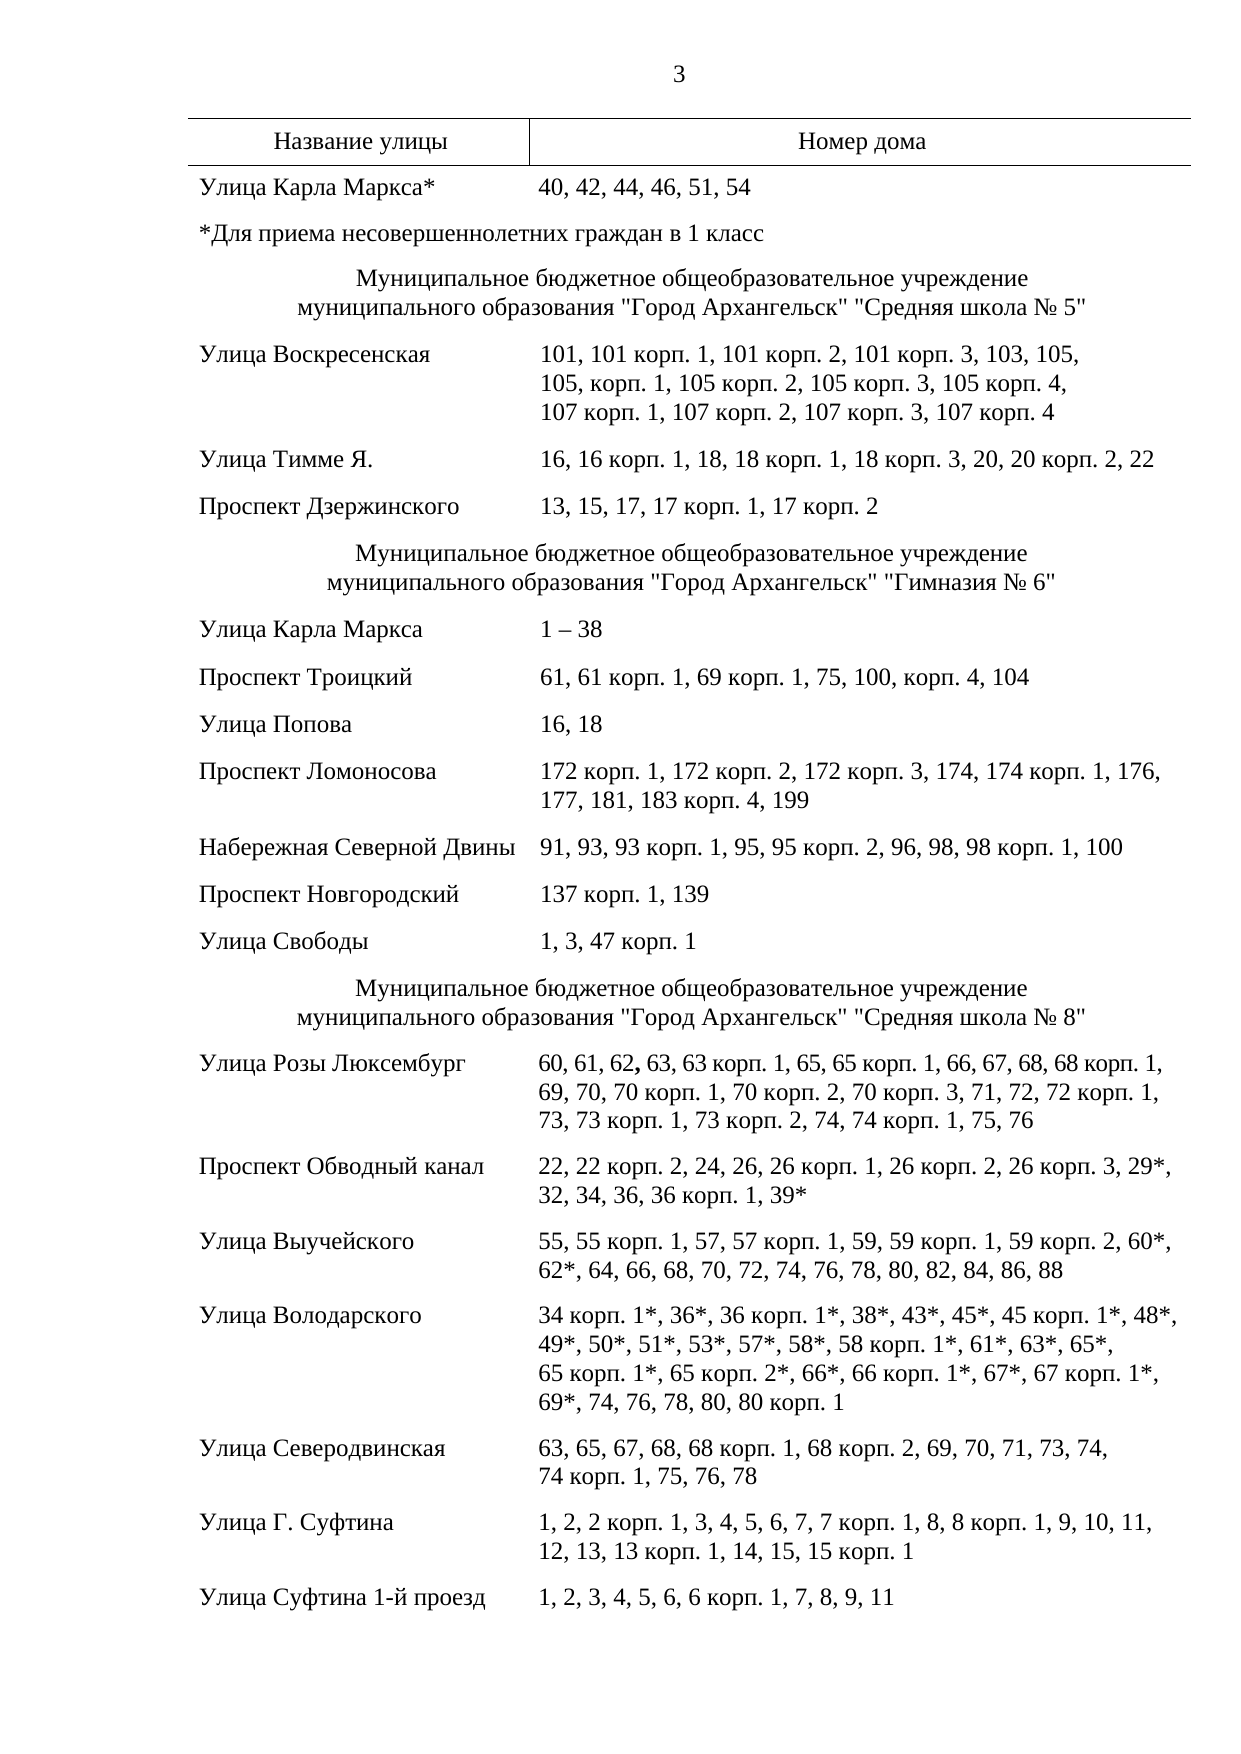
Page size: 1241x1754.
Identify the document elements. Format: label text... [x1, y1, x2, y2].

table_cell Проспект Ломоносова [188, 748, 529, 824]
table_cell Улица Суфтина 1-й проезд [188, 1575, 527, 1621]
table_cell Проспект Троицкий [188, 654, 529, 701]
table_cell Улица Выучейского [188, 1220, 527, 1294]
table_cell Улица Попова [188, 701, 529, 748]
table_cell 101, 101 корп. 1, 101 корп. 2, 101 корп. 3, 103, 105, 105, корп. 1, 105 корп. 2, 105 корп. 3, 105 корп. 4, 107 корп. 1, 107 корп. 2, 107 корп. 3, 107 корп. 4 [529, 332, 1191, 436]
table_cell 60, 61, 62, 63, 63 корп. 1, 65, 65 корп. 1, 66, 67, 68, 68 корп. 1, 69, 70, 70 корп. 1, 70 корп. 2, 70 корп. 3, 71, 72, 72 корп. 1, 73, 73 корп. 1, 73 корп. 2, 74, 74 корп. 1, 75, 76 [528, 1042, 1192, 1145]
table_cell 137 корп. 1, 139 [529, 871, 1191, 918]
table_cell 1 – 38 [529, 607, 1191, 654]
table_cell 16, 18 [529, 701, 1191, 748]
table_cell 16, 16 корп. 1, 18, 18 корп. 1, 18 корп. 3, 20, 20 корп. 2, 22 [529, 436, 1191, 483]
table_cell 55, 55 корп. 1, 57, 57 корп. 1, 59, 59 корп. 1, 59 корп. 2, 60*, 62*, 64, 66, 68, 70, 72, 74, 76, 78, 80, 82, 84, 86, 88 [528, 1220, 1192, 1294]
table_cell 61, 61 корп. 1, 69 корп. 1, 75, 100, корп. 4, 104 [529, 654, 1191, 701]
table_cell 1, 2, 3, 4, 5, 6, 6 корп. 1, 7, 8, 9, 11 [528, 1575, 1192, 1621]
table_cell *Для приема несовершеннолетних граждан в 1 класс [188, 211, 1192, 257]
table_cell Улица Воскресенская [188, 332, 529, 436]
table_cell Проспект Новгородский [188, 871, 529, 918]
table_cell 34 корп. 1*, 36*, 36 корп. 1*, 38*, 43*, 45*, 45 корп. 1*, 48*, 49*, 50*, 51*, 53*, 57*, 58*, 58 корп. 1*, 61*, 63*, 65*, 65 корп. 1*, 65 корп. 2*, 66*, 66 корп. 1*, 67*, 67 корп. 1*, 69*, 74, 76, 78, 80, 80 корп. 1 [528, 1294, 1192, 1426]
table_cell Улица Карла Маркса [188, 607, 529, 654]
table_cell 172 корп. 1, 172 корп. 2, 172 корп. 3, 174, 174 корп. 1, 176, 177, 181, 183 корп. 4, 199 [529, 748, 1191, 824]
table_cell Муниципальное бюджетное общеобразовательное учреждение муниципального образования "Город Архангельск" "Гимназия № 6" [188, 531, 1191, 607]
table_cell 40, 42, 44, 46, 51, 54 [528, 165, 1192, 211]
table_header Номер дома [530, 119, 1191, 165]
table_cell 13, 15, 17, 17 корп. 1, 17 корп. 2 [529, 484, 1191, 531]
table_cell Улица Тимме Я. [188, 436, 529, 483]
table_cell Муниципальное бюджетное общеобразовательное учреждение муниципального образования "Город Архангельск" "Средняя школа № 8" [188, 966, 1191, 1042]
table_cell Проспект Обводный канал [188, 1145, 527, 1219]
table_cell Проспект Дзержинского [188, 484, 529, 531]
table_cell 91, 93, 93 корп. 1, 95, 95 корп. 2, 96, 98, 98 корп. 1, 100 [529, 824, 1191, 871]
table_cell 1, 2, 2 корп. 1, 3, 4, 5, 6, 7, 7 корп. 1, 8, 8 корп. 1, 9, 10, 11, 12, 13, 13 корп. 1, 14, 15, 15 корп. 1 [528, 1501, 1192, 1575]
table_header Название улицы [188, 119, 529, 165]
table_cell Улица Карла Маркса* [188, 166, 527, 211]
table_cell 63, 65, 67, 68, 68 корп. 1, 68 корп. 2, 69, 70, 71, 73, 74, 74 корп. 1, 75, 76, 78 [528, 1426, 1192, 1501]
table_cell Улица Свободы [188, 919, 529, 966]
table_cell Улица Г. Суфтина [188, 1501, 527, 1575]
table_cell Улица Северодвинская [188, 1426, 527, 1501]
table_cell Набережная Северной Двины [188, 824, 529, 871]
table_cell 1, 3, 47 корп. 1 [529, 919, 1191, 966]
table_cell Улица Розы Люксембург [188, 1042, 527, 1145]
table_cell Улица Володарского [188, 1294, 527, 1426]
table_cell 22, 22 корп. 2, 24, 26, 26 корп. 1, 26 корп. 2, 26 корп. 3, 29*, 32, 34, 36, 36 корп. 1, 39* [528, 1145, 1192, 1219]
table_cell Муниципальное бюджетное общеобразовательное учреждение муниципального образования "Город Архангельск" "Средняя школа № 5" [188, 257, 1192, 332]
